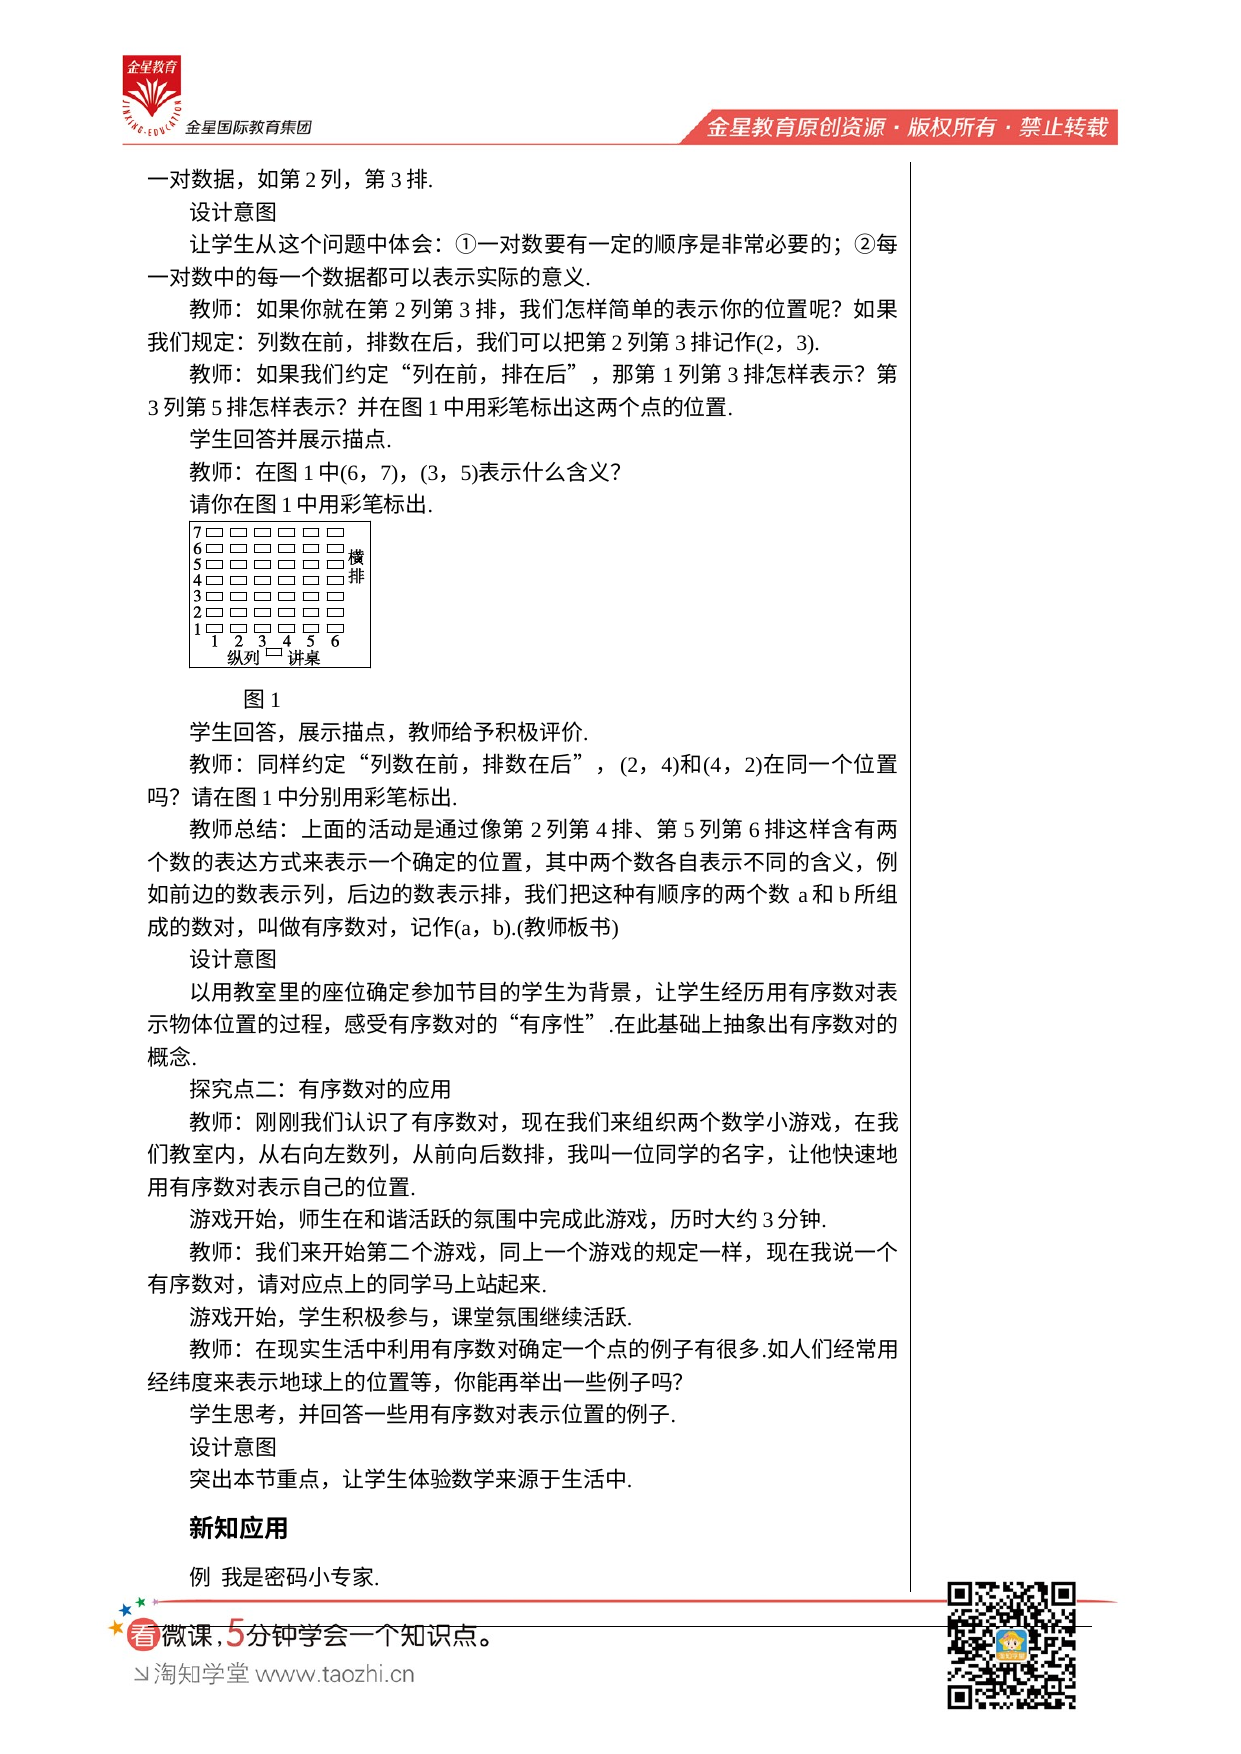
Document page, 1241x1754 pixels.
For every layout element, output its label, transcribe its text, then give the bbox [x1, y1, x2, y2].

table_header 教学反思 [911, 162, 1105, 1592]
picture [6, 8, 1235, 1746]
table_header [136, 162, 910, 1592]
